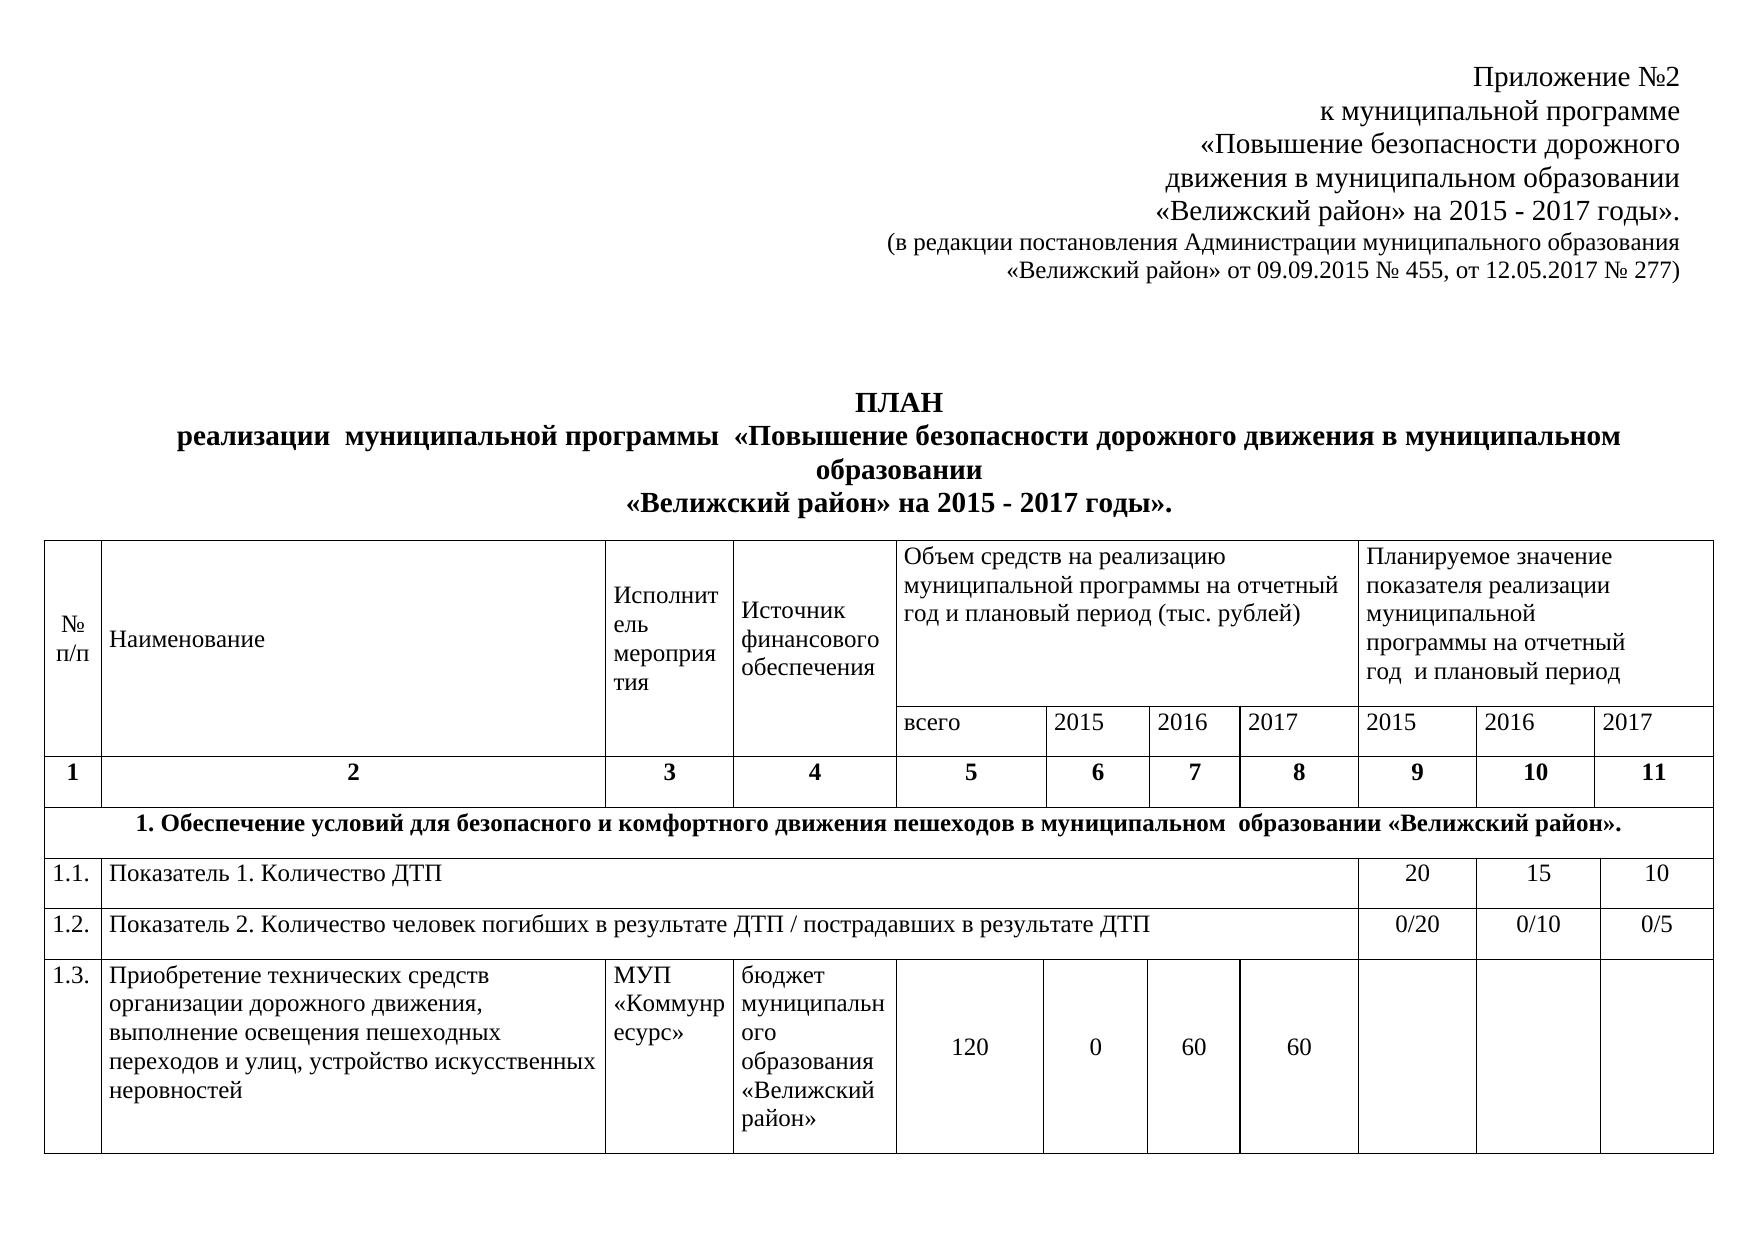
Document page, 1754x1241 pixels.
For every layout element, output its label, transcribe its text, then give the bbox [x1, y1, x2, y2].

table_cell всего [897, 707, 1046, 756]
table_header № п/п [45, 541, 101, 756]
table_cell 0 [1044, 960, 1147, 1153]
table_cell Показатель 2. Количество человек погибших в результате ДТП / пострадавших в результате ДТП [102, 909, 1358, 959]
table_cell 1.1. [45, 859, 101, 908]
table_cell 1.2. [45, 909, 101, 959]
text к муниципальной программе [118, 93, 1680, 126]
table_cell 6 [1047, 757, 1149, 807]
table_cell 60 [1241, 960, 1358, 1153]
table_cell 10 [1601, 859, 1713, 908]
table_cell 1 [45, 757, 101, 807]
text «Велижский район» на 2015 - 2017 годы». [118, 486, 1680, 519]
table_cell 0/10 [1477, 909, 1600, 959]
table_cell 0/20 [1359, 909, 1476, 959]
text «Велижский район» на 2015 - 2017 годы». [118, 193, 1680, 227]
table_cell 7 [1150, 757, 1239, 807]
table_cell 1.3. [45, 960, 101, 1153]
table_cell 8 [1241, 757, 1358, 807]
table_cell 120 [897, 960, 1043, 1153]
table_cell 11 [1595, 757, 1713, 807]
text реализации муниципальной программы «Повышение безопасности дорожного движения в муниципальном образовании [118, 418, 1680, 486]
table_cell [1359, 960, 1476, 1153]
table_cell 3 [606, 757, 733, 807]
table_header Планируемое значение показателя реализации муниципальной программы на отчетный год и плановый период [1359, 541, 1713, 706]
table_cell 2015 [1359, 707, 1476, 756]
table_header Наименование [102, 541, 605, 756]
table_cell бюджет муниципального образования «Велижский район» [734, 960, 896, 1153]
table_cell 4 [734, 757, 896, 807]
table_cell 2016 [1150, 707, 1239, 756]
table_cell 2015 [1047, 707, 1149, 756]
text Приложение №2 [118, 59, 1680, 93]
text ПЛАН [118, 385, 1680, 418]
text «Велижский район» от 09.09.2015 № 455, от 12.05.2017 № 277) [118, 256, 1680, 284]
table_cell 5 [897, 757, 1046, 807]
text движения в муниципальном образовании [118, 160, 1680, 193]
table_cell МУП «Коммунресурс» [606, 960, 733, 1153]
table_cell 2016 [1477, 707, 1594, 756]
table_cell 20 [1359, 859, 1476, 908]
table_cell [1477, 960, 1600, 1153]
table_cell [1601, 960, 1713, 1153]
table_cell 15 [1477, 859, 1600, 908]
table_cell Показатель 1. Количество ДТП [102, 859, 1358, 908]
table_cell 10 [1477, 757, 1594, 807]
table_header Исполнитель мероприятия [606, 541, 733, 756]
text «Повышение безопасности дорожного [118, 126, 1680, 160]
table_cell 9 [1359, 757, 1476, 807]
table_header Источник финансового обеспечения [734, 541, 896, 756]
table_cell 2017 [1241, 707, 1358, 756]
table_cell 2 [102, 757, 605, 807]
table_cell 0/5 [1601, 909, 1713, 959]
table_cell 60 [1148, 960, 1239, 1153]
table_header Объем средств на реализацию муниципальной программы на отчетный год и плановый период (тыс. рублей) [897, 541, 1358, 706]
table_cell 1. Обеспечение условий для безопасного и комфортного движения пешеходов в муниципальном образовании «Велижский район». [45, 808, 1713, 857]
text (в редакции постановления Администрации муниципального образования [118, 227, 1680, 256]
table_cell Приобретение технических средств организации дорожного движения, выполнение освещения пешеходных переходов и улиц, устройство искусственных неровностей [102, 960, 605, 1153]
table_cell 2017 [1595, 707, 1713, 756]
